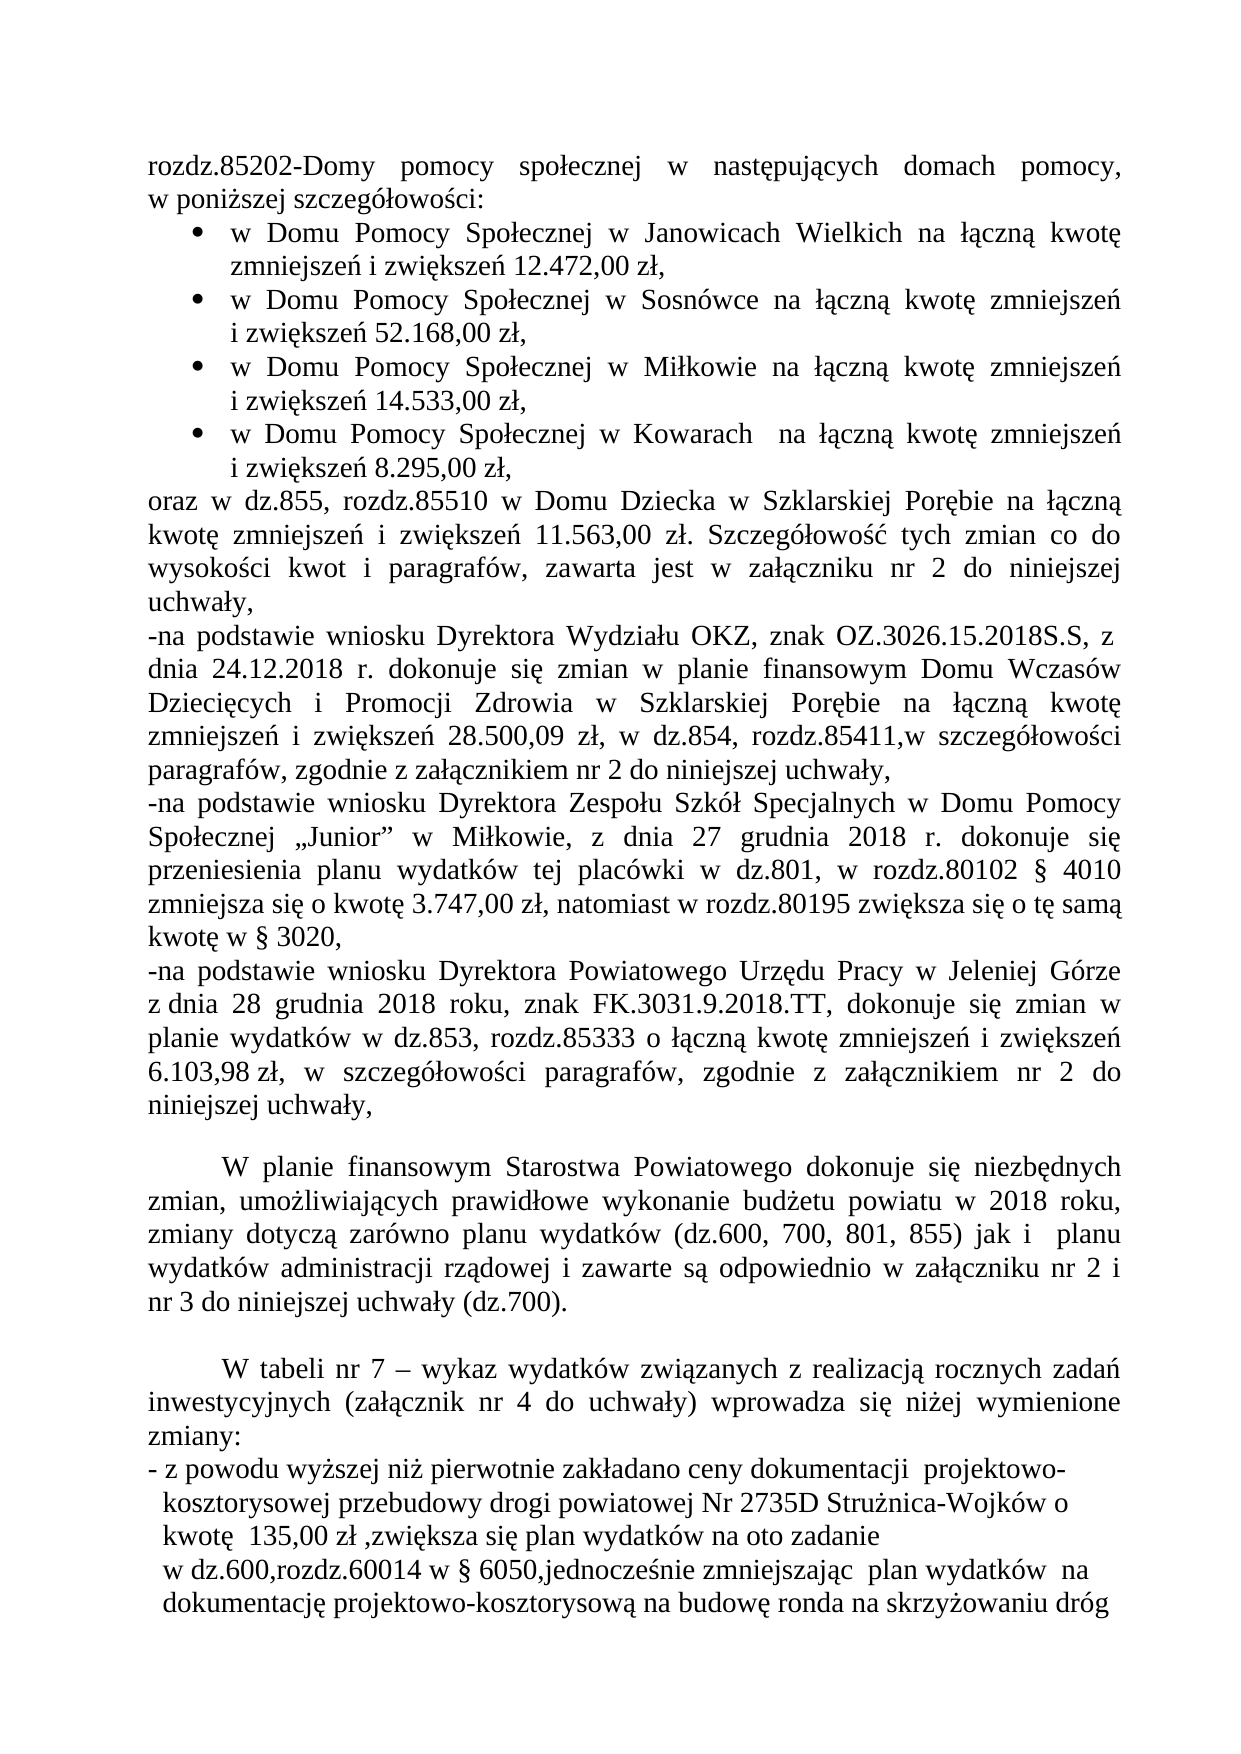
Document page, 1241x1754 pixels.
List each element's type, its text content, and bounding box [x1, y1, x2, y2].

list w Domu Pomocy Społecznej w Miłkowie na łączną kwotę zmniejszeń i zwiększeń 14.533,00 zł, [193, 349, 1122, 416]
text dokumentację projektowo-kosztorysową na budowę ronda na skrzyżowaniu dróg [148, 1586, 1122, 1619]
list w Domu Pomocy Społecznej w Kowarach na łączną kwotę zmniejszeń i zwiększeń 8.295,00 zł, [193, 416, 1122, 483]
text W planie finansowym Starostwa Powiatowego dokonuje się niezbędnych zmian, umożliwiających prawidłowe wykonanie budżetu powiatu w 2018 roku, zmiany dotyczą zarówno planu wydatków (dz.600, 700, 801, 855) jak i planu wydatków administracji rządowej i zawarte są odpowiednio w załączniku nr 2 i nr 3 do niniejszej uchwały (dz.700). [148, 1149, 1122, 1317]
text W tabeli nr 7 – wykaz wydatków związanych z realizacją rocznych zadań inwestycyjnych (załącznik nr 4 do uchwały) wprowadza się niżej wymienione zmiany: [148, 1351, 1122, 1451]
text -na podstawie wniosku Dyrektora Wydziału OKZ, znak OZ.3026.15.2018S.S, z dnia 24.12.2018 r. dokonuje się zmian w planie finansowym Domu Wczasów Dziecięcych i Promocji Zdrowia w Szklarskiej Porębie na łączną kwotę zmniejszeń i zwiększeń 28.500,09 zł, w dz.854, rozdz.85411,w szczegółowości paragrafów, zgodnie z załącznikiem nr 2 do niniejszej uchwały, [148, 618, 1122, 785]
text -na podstawie wniosku Dyrektora Zespołu Szkół Specjalnych w Domu Pomocy Społecznej „Junior” w Miłkowie, z dnia 27 grudnia 2018 r. dokonuje się przeniesienia planu wydatków tej placówki w dz.801, w rozdz.80102 § 4010 zmniejsza się o kwotę 3.747,00 zł, natomiast w rozdz.80195 zwiększa się o tę samą kwotę w § 3020, [148, 785, 1122, 953]
list w Domu Pomocy Społecznej w Janowicach Wielkich na łączną kwotę zmniejszeń i zwiększeń 12.472,00 zł, [193, 215, 1122, 282]
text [148, 148, 1122, 215]
text kosztorysowej przebudowy drogi powiatowej Nr 2735D Strużnica-Wojków o [148, 1485, 1122, 1518]
text w dz.600,rozdz.60014 w § 6050,jednocześnie zmniejszając plan wydatków na [148, 1552, 1122, 1586]
text oraz w dz.855, rozdz.85510 w Domu Dziecka w Szklarskiej Porębie na łączną kwotę zmniejszeń i zwiększeń 11.563,00 zł. Szczegółowość tych zmian co do wysokości kwot i paragrafów, zawarta jest w załączniku nr 2 do niniejszej uchwały, [148, 483, 1122, 618]
text -na podstawie wniosku Dyrektora Powiatowego Urzędu Pracy w Jeleniej Górze z dnia 28 grudnia 2018 roku, znak FK.3031.9.2018.TT, dokonuje się zmian w planie wydatków w dz.853, rozdz.85333 o łączną kwotę zmniejszeń i zwiększeń 6.103,98 zł, w szczegółowości paragrafów, zgodnie z załącznikiem nr 2 do niniejszej uchwały, [148, 953, 1122, 1121]
list w Domu Pomocy Społecznej w Sosnówce na łączną kwotę zmniejszeń i zwiększeń 52.168,00 zł, [193, 282, 1122, 349]
text kwotę 135,00 zł ,zwiększa się plan wydatków na oto zadanie [148, 1518, 1122, 1552]
text - z powodu wyższej niż pierwotnie zakładano ceny dokumentacji projektowo- [148, 1451, 1122, 1485]
